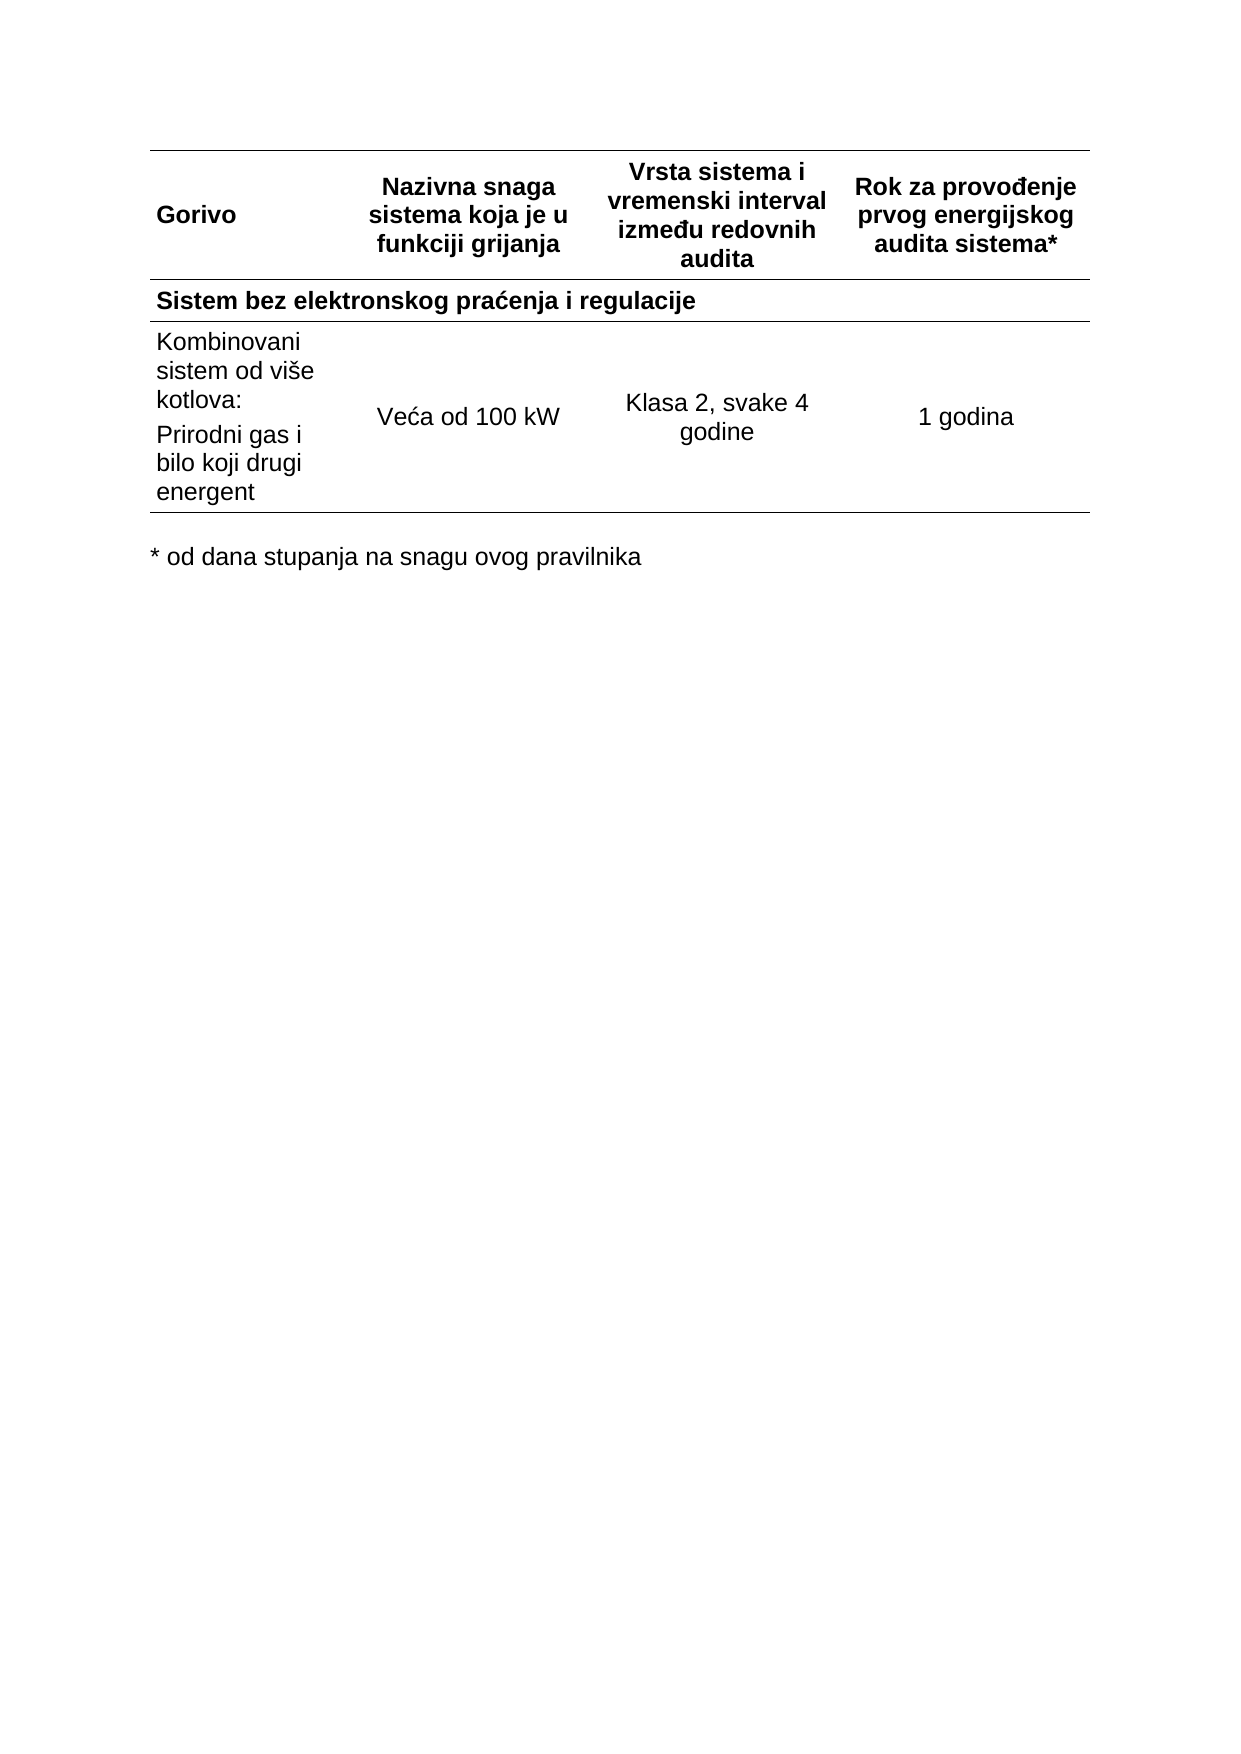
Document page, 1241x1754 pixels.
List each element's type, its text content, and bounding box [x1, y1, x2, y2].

table_cell Veća od 100 kW [344, 322, 593, 512]
table_cell 1 godina [841, 322, 1090, 512]
table_cell Kombinovani sistem od više kotlova: Prirodni gas i bilo koji drugi energent [150, 322, 344, 512]
table_cell Sistem bez elektronskog praćenja i regulacije [150, 280, 1090, 321]
table_header Nazivna snaga sistema koja je u funkciji grijanja [344, 151, 593, 278]
table_header Vrsta sistema i vremenski interval između redovnih audita [593, 151, 841, 278]
table_header Gorivo [150, 151, 344, 278]
text * od dana stupanja na snagu ovog pravilnika [150, 542, 1090, 571]
table_cell Klasa 2, svake 4 godine [593, 322, 841, 512]
table_header Rok za provođenje prvog energijskog audita sistema* [841, 151, 1090, 278]
